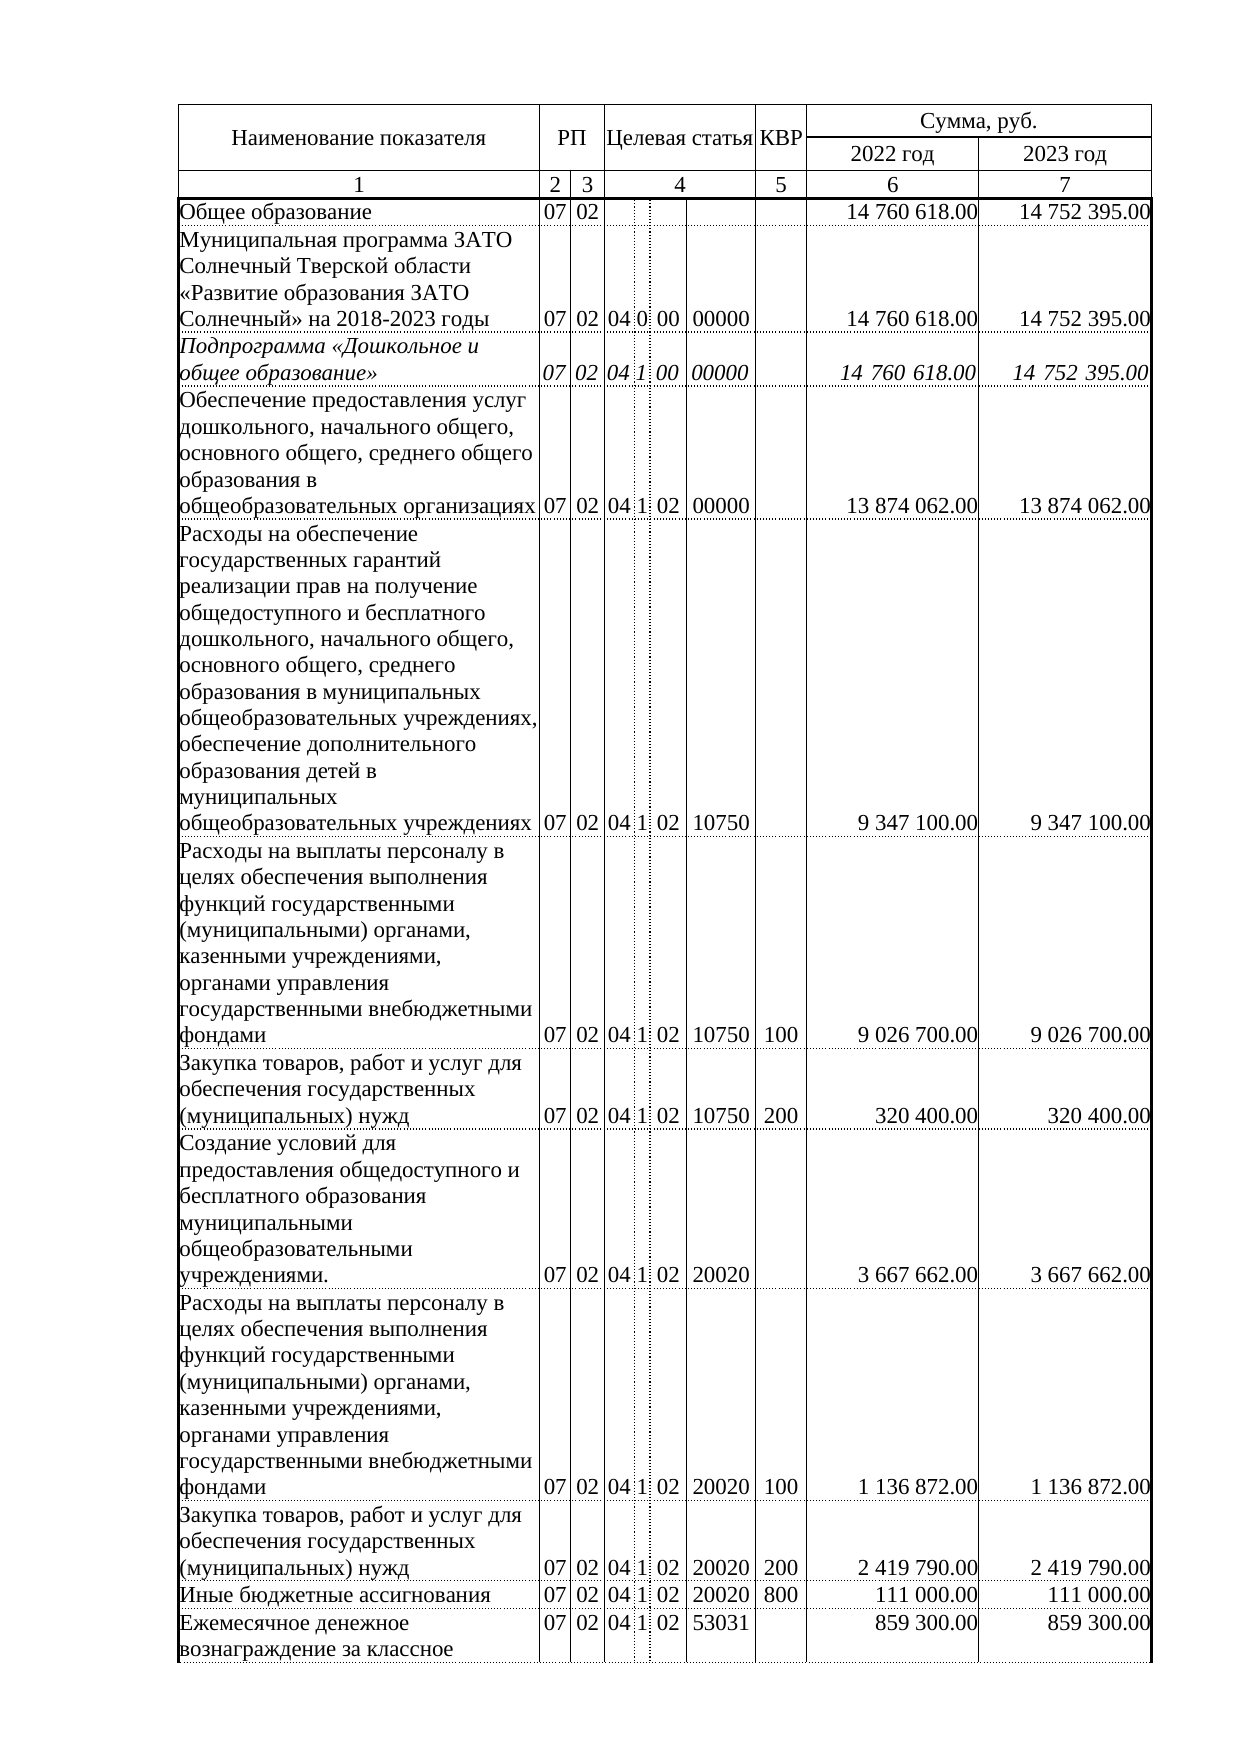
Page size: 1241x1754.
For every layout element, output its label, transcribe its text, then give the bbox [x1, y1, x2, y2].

table_cell 2 419 790.00 [807, 1500, 978, 1580]
table_cell 04 [605, 836, 634, 1048]
table_cell 02 [571, 836, 604, 1048]
table_cell 07 [540, 1128, 570, 1288]
table_cell 14 752 395.00 [979, 331, 1150, 385]
table_cell 04 [605, 385, 634, 518]
table_cell 14 760 618.00 [807, 225, 978, 331]
table_cell 07 [540, 518, 570, 836]
table_cell 04 [605, 1580, 634, 1608]
table_cell 111 000.00 [979, 1580, 1150, 1608]
table_cell Создание условий для предоставления общедоступного и бесплатного образования муниципальными общеобразовательными учреждениями. [180, 1128, 539, 1288]
table_cell 02 [571, 1608, 604, 1662]
table_cell 00 [650, 331, 686, 385]
table_cell Муниципальная программа ЗАТО Солнечный Тверской области «Развитие образования ЗАТО Солнечный» на 2018-2023 годы [180, 225, 539, 331]
table_cell Общее образование [180, 200, 539, 225]
table_cell 1 [634, 1048, 650, 1128]
table_header Наименование показателя [179, 105, 539, 169]
table_cell 02 [571, 200, 604, 225]
table_cell 14 760 618.00 [807, 200, 978, 225]
table_cell 320 400.00 [979, 1048, 1150, 1128]
table_cell 02 [650, 836, 686, 1048]
table_cell Подпрограмма «Дошкольное и общее образование» [180, 331, 539, 385]
table_cell 07 [540, 331, 570, 385]
table_cell 800 [756, 1580, 806, 1608]
table_cell 14 760 618.00 [807, 331, 978, 385]
table_header КВР [756, 105, 806, 169]
table_cell [687, 200, 755, 225]
table_cell 00 [650, 225, 686, 331]
table_cell 04 [605, 1500, 634, 1580]
table_cell 04 [605, 1048, 634, 1128]
table_cell 100 [756, 1288, 806, 1500]
table_cell 02 [571, 225, 604, 331]
table_cell Закупка товаров, работ и услуг для обеспечения государственных (муниципальных) нужд [180, 1048, 539, 1128]
table_cell 00000 [687, 225, 755, 331]
table_cell 3 [571, 171, 604, 197]
table_cell 02 [571, 1288, 604, 1500]
table_cell 1 [634, 1500, 650, 1580]
table_cell 1 [634, 518, 650, 836]
table_cell [605, 200, 634, 225]
table_cell 9 347 100.00 [979, 518, 1150, 836]
table_cell 02 [571, 1500, 604, 1580]
table_cell [756, 1608, 806, 1662]
table_cell Закупка товаров, работ и услуг для обеспечения государственных (муниципальных) нужд [180, 1500, 539, 1580]
table_cell Расходы на обеспечение государственных гарантий реализации прав на получение общедоступного и бесплатного дошкольного, начального общего, основного общего, среднего образования в муниципальных общеобразовательных учреждениях, обеспечение дополнительного образования детей в муниципальных общеобразовательных учреждениях [180, 518, 539, 836]
table_cell 53031 [687, 1608, 755, 1662]
table_cell 04 [605, 1288, 634, 1500]
table_cell 02 [571, 518, 604, 836]
table_cell 1 [634, 385, 650, 518]
table_cell 04 [605, 331, 634, 385]
table_cell 02 [571, 1580, 604, 1608]
table_cell 2023 год [979, 138, 1151, 169]
table_cell 10750 [687, 1048, 755, 1128]
table_cell 02 [571, 1048, 604, 1128]
table_cell 859 300.00 [807, 1608, 978, 1662]
table_cell 3 667 662.00 [979, 1128, 1150, 1288]
table_cell 07 [540, 225, 570, 331]
table_cell 13 874 062.00 [807, 385, 978, 518]
table_cell 02 [650, 385, 686, 518]
table_header РП [540, 105, 604, 169]
table_cell 1 [634, 836, 650, 1048]
table_cell 320 400.00 [807, 1048, 978, 1128]
table_cell 13 874 062.00 [979, 385, 1150, 518]
table_cell 04 [605, 1608, 634, 1662]
table_cell 4 [605, 171, 755, 197]
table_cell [180, 1608, 539, 1662]
table_cell 5 [756, 171, 806, 197]
table_cell [756, 385, 806, 518]
table_cell [756, 518, 806, 836]
table_cell 04 [605, 225, 634, 331]
table_cell 14 752 395.00 [979, 200, 1150, 225]
table_cell 07 [540, 1500, 570, 1580]
table_cell 02 [650, 1288, 686, 1500]
table_cell 02 [650, 518, 686, 836]
table_cell 100 [756, 836, 806, 1048]
table_cell Иные бюджетные ассигнования [180, 1580, 539, 1608]
table_cell 200 [756, 1048, 806, 1128]
table_cell 02 [571, 1128, 604, 1288]
table_cell 1 [634, 1288, 650, 1500]
table_cell 1 [634, 331, 650, 385]
table_cell 07 [540, 1580, 570, 1608]
table_cell 1 136 872.00 [979, 1288, 1150, 1500]
table_cell 1 [634, 1128, 650, 1288]
table_cell 859 300.00 [979, 1608, 1150, 1662]
table_cell 1 [634, 1580, 650, 1608]
table_cell 07 [540, 200, 570, 225]
table_cell [650, 200, 686, 225]
table_cell 07 [540, 836, 570, 1048]
table_cell 00000 [687, 385, 755, 518]
table_cell 2 [540, 171, 570, 197]
table_cell 1 136 872.00 [807, 1288, 978, 1500]
table_cell [756, 331, 806, 385]
table_cell 07 [540, 1048, 570, 1128]
table_cell 0 [634, 225, 650, 331]
table_cell 20020 [687, 1128, 755, 1288]
table_cell 6 [807, 171, 978, 197]
table_cell 02 [571, 385, 604, 518]
table_cell 10750 [687, 518, 755, 836]
table_cell Обеспечение предоставления услуг дошкольного, начального общего, основного общего, среднего общего образования в общеобразовательных организациях [180, 385, 539, 518]
table_cell 07 [540, 385, 570, 518]
table_cell 20020 [687, 1288, 755, 1500]
table_cell 07 [540, 1288, 570, 1500]
table_cell 04 [605, 518, 634, 836]
table_cell [756, 225, 806, 331]
table_cell 02 [650, 1048, 686, 1128]
table_cell 200 [756, 1500, 806, 1580]
table_cell 1 [179, 171, 539, 197]
table_cell 00000 [687, 331, 755, 385]
table_cell 9 026 700.00 [979, 836, 1150, 1048]
table_cell 10750 [687, 836, 755, 1048]
table_cell 111 000.00 [807, 1580, 978, 1608]
table_cell 04 [605, 1128, 634, 1288]
table_cell [756, 1128, 806, 1288]
table_cell 07 [540, 1608, 570, 1662]
table_cell 2 419 790.00 [979, 1500, 1150, 1580]
table_cell 2022 год [807, 138, 978, 169]
table_cell [634, 200, 650, 225]
table_cell 14 752 395.00 [979, 225, 1150, 331]
table_cell 20020 [687, 1500, 755, 1580]
table_cell 02 [571, 331, 604, 385]
table_cell 3 667 662.00 [807, 1128, 978, 1288]
table_cell 02 [650, 1500, 686, 1580]
table_cell 1 [634, 1608, 650, 1662]
table_cell 02 [650, 1608, 686, 1662]
table_cell 9 347 100.00 [807, 518, 978, 836]
table_header Целевая статья [605, 105, 755, 169]
table_cell 02 [650, 1580, 686, 1608]
table_cell [756, 200, 806, 225]
table_cell 9 026 700.00 [807, 836, 978, 1048]
table_cell 7 [979, 171, 1151, 197]
table_cell 02 [650, 1128, 686, 1288]
table_cell 20020 [687, 1580, 755, 1608]
table_header Сумма, руб. [807, 105, 1151, 136]
